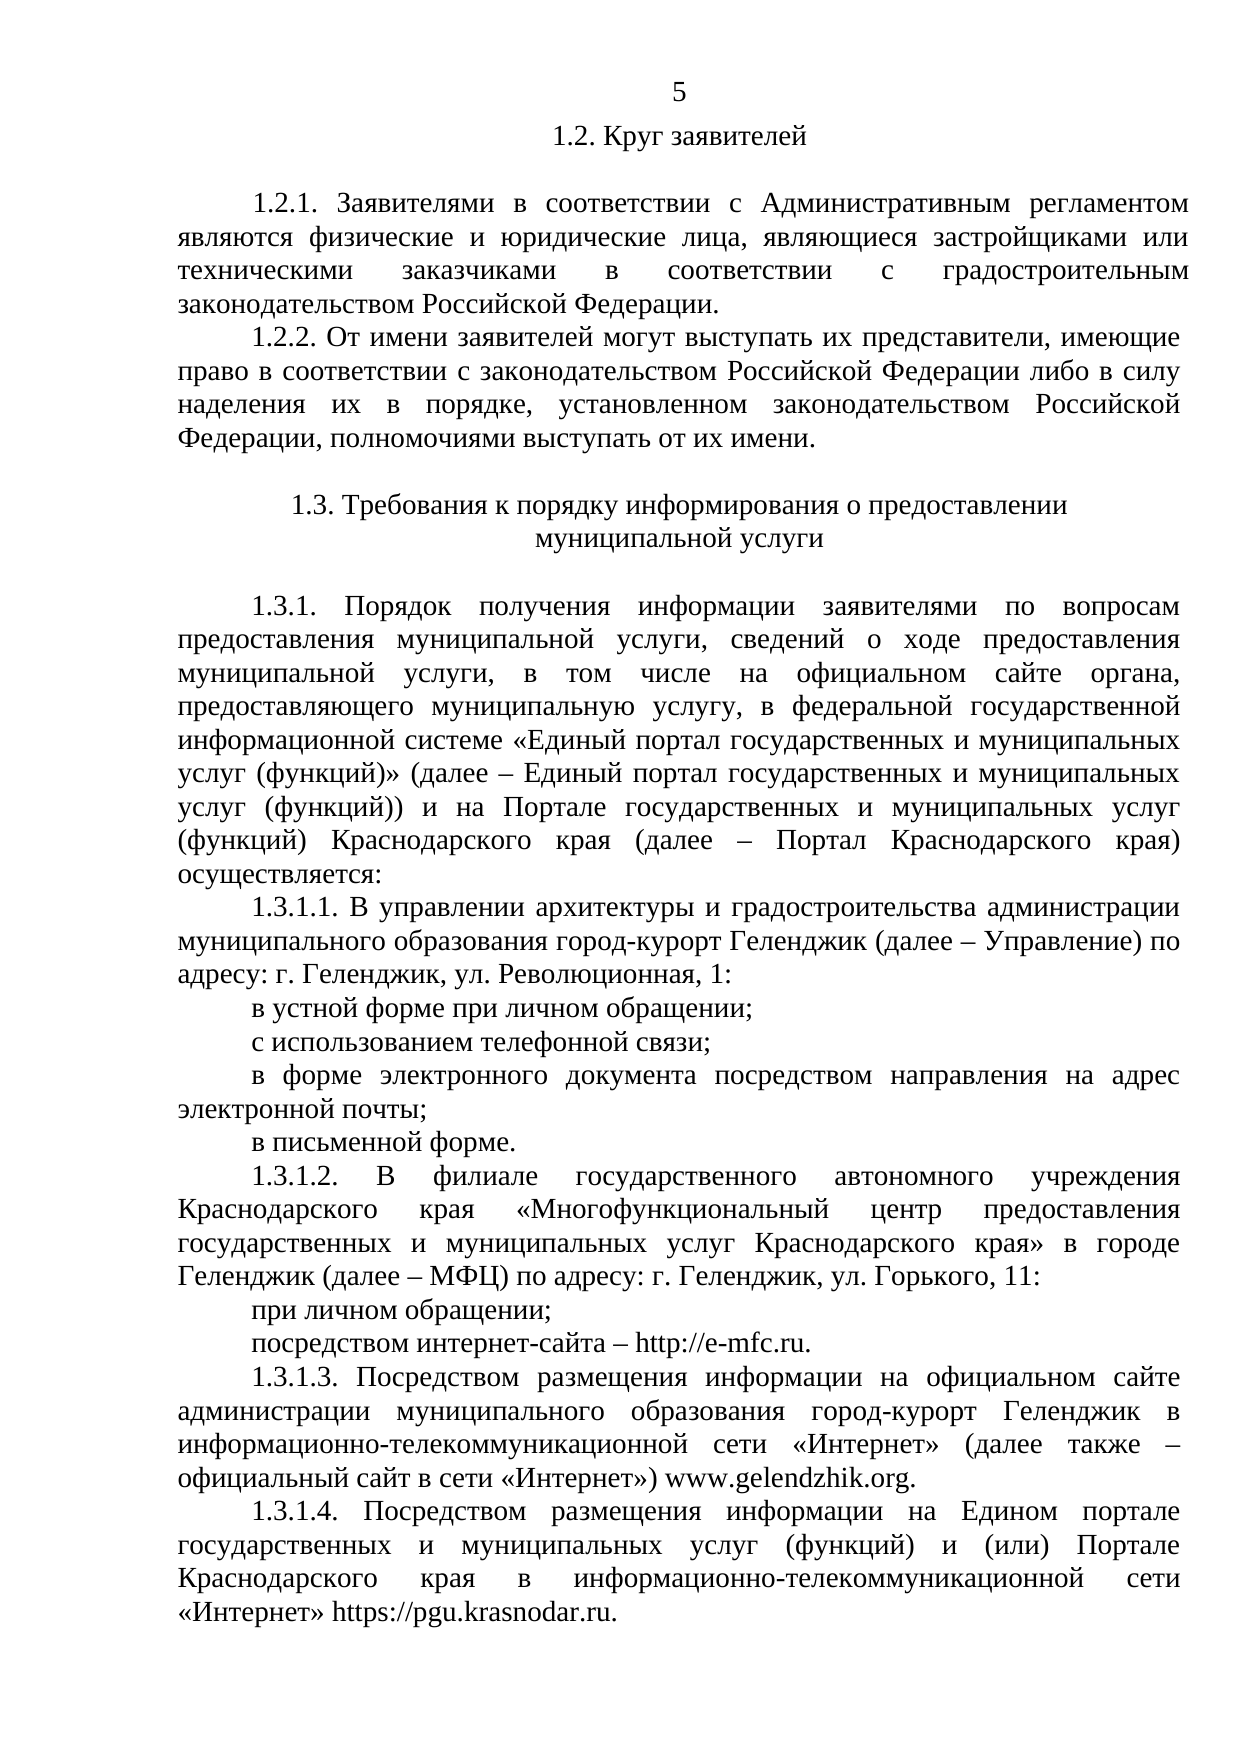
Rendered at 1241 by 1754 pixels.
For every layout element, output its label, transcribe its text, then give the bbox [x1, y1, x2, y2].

text муниципальной услуги [177, 521, 1181, 554]
text 1.3.1.1. В управлении архитектуры и градостроительства администрации муниципального образования город-курорт Геленджик (далее – Управление) по адресу: г. Геленджик, ул. Революционная, 1: [177, 889, 1181, 990]
text 1.3.1.3. Посредством размещения информации на официальном сайте администрации муниципального образования город-курорт Геленджик в информационно-телекоммуникационной сети «Интернет» (далее также – официальный сайт в сети «Интернет») www.gelendzhik.org. [177, 1359, 1181, 1493]
text при личном обращении; [177, 1292, 1181, 1326]
text в устной форме при личном обращении; [177, 990, 1181, 1024]
text в форме электронного документа посредством направления на адрес электронной почты; [177, 1057, 1181, 1124]
text в письменной форме. [177, 1124, 1181, 1158]
text посредством интернет-сайта – http://e-mfc.ru. [177, 1326, 1181, 1359]
text 1.2.2. От имени заявителей могут выступать их представители, имеющие право в соответствии с законодательством Российской Федерации либо в силу наделения их в порядке, установленном законодательством Российской Федерации, полномочиями выступать от их имени. [177, 319, 1181, 453]
text 1.3. Требования к порядку информирования о предоставлении [177, 487, 1181, 521]
text 1.3.1.4. Посредством размещения информации на Едином портале государственных и муниципальных услуг (функций) и (или) Портале Краснодарского края в информационно-телекоммуникационной сети «Интернет» https://pgu.krasnodar.ru. [177, 1493, 1181, 1627]
text 1.2. Круг заявителей [177, 118, 1181, 152]
text 1.3.1. Порядок получения информации заявителями по вопросам предоставления муниципальной услуги, сведений о ходе предоставления муниципальной услуги, в том числе на официальном сайте органа, предоставляющего муниципальную услугу, в федеральной государственной информационной системе «Единый портал государственных и муниципальных услуг (функций)» (далее – Единый портал государственных и муниципальных услуг (функций)) и на Портале государственных и муниципальных услуг (функций) Краснодарского края (далее – Портал Краснодарского края) осуществляется: [177, 588, 1181, 889]
text 1.2.1. Заявителями в соответствии с Административным регламентом являются физические и юридические лица, являющиеся застройщиками или техническими заказчиками в соответствии с градостроительным законодательством Российской Федерации. [177, 185, 1190, 319]
text 1.3.1.2. В филиале государственного автономного учреждения Краснодарского края «Многофункциональный центр предоставления государственных и муниципальных услуг Краснодарского края» в городе Геленджик (далее – МФЦ) по адресу: г. Геленджик, ул. Горького, 11: [177, 1158, 1181, 1292]
text с использованием телефонной связи; [177, 1024, 1181, 1057]
